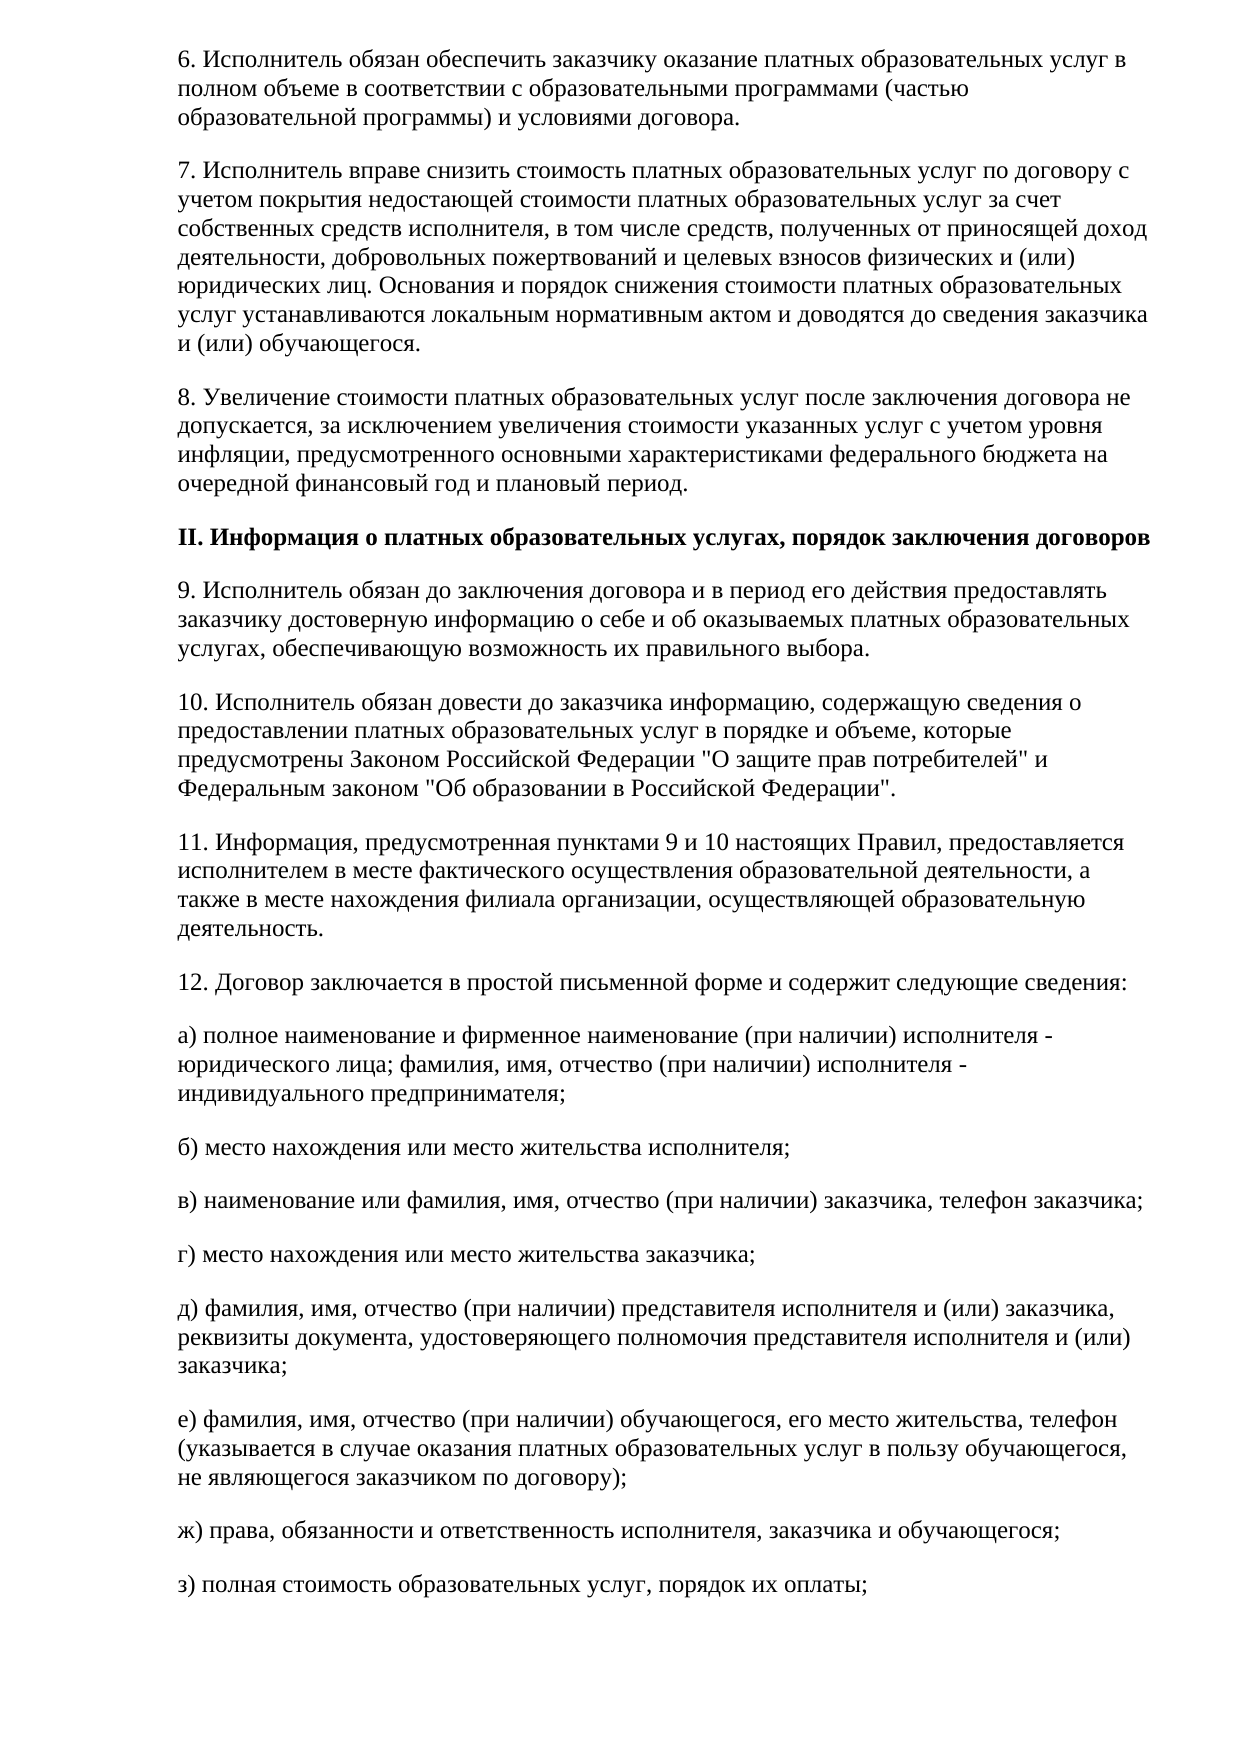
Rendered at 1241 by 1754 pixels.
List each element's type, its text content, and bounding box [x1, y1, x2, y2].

text 7. Исполнитель вправе снизить стоимость платных образовательных услуг по договору с учетом покрытия недостающей стоимости платных образовательных услуг за счет собственных средств исполнителя, в том числе средств, полученных от приносящей доход деятельности, добровольных пожертвований и целевых взносов физических и (или) юридических лиц. Основания и порядок снижения стоимости платных образовательных услуг устанавливаются локальным нормативным актом и доводятся до сведения заказчика и (или) обучающегося. [177, 156, 1152, 357]
text в) наименование или фамилия, имя, отчество (при наличии) заказчика, телефон заказчика; [177, 1186, 1152, 1214]
text а) полное наименование и фирменное наименование (при наличии) исполнителя - юридического лица; фамилия, имя, отчество (при наличии) исполнителя - индивидуального предпринимателя; [177, 1021, 1152, 1107]
text г) место нахождения или место жительства заказчика; [177, 1239, 1152, 1268]
text II. Информация о платных образовательных услугах, порядок заключения договоров [177, 522, 1152, 551]
text з) полная стоимость образовательных услуг, порядок их оплаты; [177, 1569, 1152, 1598]
text 10. Исполнитель обязан довести до заказчика информацию, содержащую сведения о предоставлении платных образовательных услуг в порядке и объеме, которые предусмотрены Законом Российской Федерации "О защите прав потребителей" и Федеральным законом "Об образовании в Российской Федерации". [177, 687, 1152, 802]
text ж) права, обязанности и ответственность исполнителя, заказчика и обучающегося; [177, 1516, 1152, 1544]
text 9. Исполнитель обязан до заключения договора и в период его действия предоставлять заказчику достоверную информацию о себе и об оказываемых платных образовательных услугах, обеспечивающую возможность их правильного выбора. [177, 576, 1152, 662]
text д) фамилия, имя, отчество (при наличии) представителя исполнителя и (или) заказчика, реквизиты документа, удостоверяющего полномочия представителя исполнителя и (или) заказчика; [177, 1293, 1152, 1379]
text 8. Увеличение стоимости платных образовательных услуг после заключения договора не допускается, за исключением увеличения стоимости указанных услуг с учетом уровня инфляции, предусмотренного основными характеристиками федерального бюджета на очередной финансовый год и плановый период. [177, 382, 1152, 497]
text б) место нахождения или место жительства исполнителя; [177, 1132, 1152, 1161]
text е) фамилия, имя, отчество (при наличии) обучающегося, его место жительства, телефон (указывается в случае оказания платных образовательных услуг в пользу обучающегося, не являющегося заказчиком по договору); [177, 1404, 1152, 1491]
text 11. Информация, предусмотренная пунктами 9 и 10 настоящих Правил, предоставляется исполнителем в месте фактического осуществления образовательной деятельности, а также в месте нахождения филиала организации, осуществляющей образовательную деятельность. [177, 827, 1152, 942]
text 6. Исполнитель обязан обеспечить заказчику оказание платных образовательных услуг в полном объеме в соответствии с образовательными программами (частью образовательной программы) и условиями договора. [177, 44, 1152, 131]
text 12. Договор заключается в простой письменной форме и содержит следующие сведения: [177, 967, 1152, 996]
